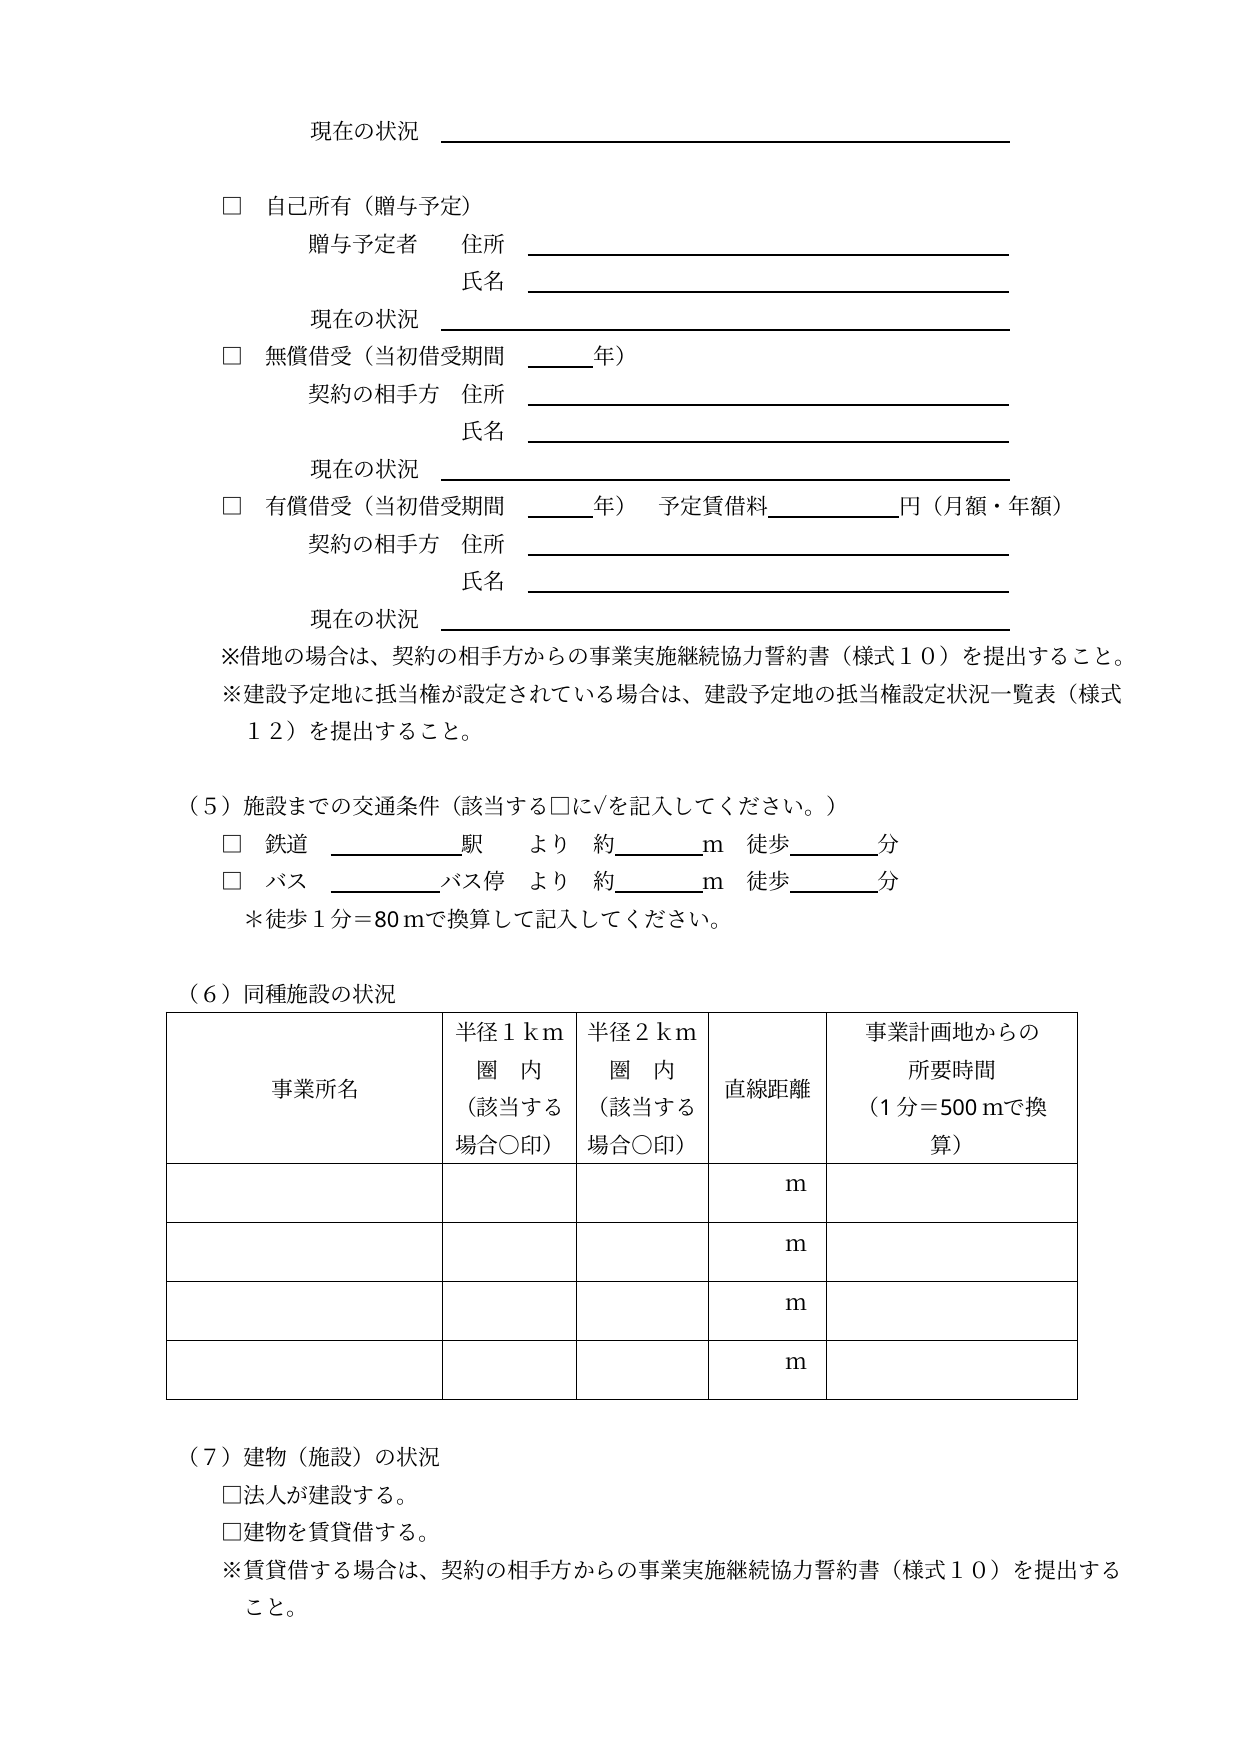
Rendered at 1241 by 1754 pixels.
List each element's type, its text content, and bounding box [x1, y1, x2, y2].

text 現在の状況 [177, 299, 1122, 337]
text □ バス バス停 より 約 ｍ 徒歩 分 [177, 862, 1122, 899]
table_cell [167, 1341, 442, 1399]
text （６）同種施設の状況 [177, 974, 1122, 1012]
text □ 無償借受（当初借受期間 年） [177, 337, 1122, 374]
text □ 鉄道 駅 より 約 ｍ 徒歩 分 [177, 824, 1122, 862]
table_cell [827, 1223, 1077, 1281]
table_cell [827, 1282, 1077, 1340]
text □ 有償借受（当初借受期間 年） 予定賃借料 円（月額・年額） [177, 487, 1122, 524]
table_cell ｍ [709, 1164, 826, 1222]
table_cell [827, 1341, 1077, 1399]
text ※建設予定地に抵当権が設定されている場合は、建設予定地の抵当権設定状況一覧表（様式１２）を提出すること。 [177, 674, 1122, 749]
text 契約の相手方 住所 [177, 524, 1122, 562]
table_cell [443, 1164, 576, 1222]
table_cell [443, 1223, 576, 1281]
table_cell ｍ [709, 1341, 826, 1399]
table_cell ｍ [709, 1223, 826, 1281]
table_cell [577, 1341, 708, 1399]
table_header 半径２ｋｍ圏 内 （該当する場合○印） [577, 1013, 708, 1163]
table_header 直線距離 [709, 1013, 826, 1163]
table_cell [167, 1164, 442, 1222]
text 氏名 [177, 562, 1122, 599]
text （５）施設までの交通条件（該当する□に✓を記入してください。） [177, 787, 1122, 824]
text 契約の相手方 住所 [177, 374, 1122, 412]
table_cell ｍ [709, 1282, 826, 1340]
text □ 自己所有（贈与予定） [177, 187, 1122, 224]
table_header 事業計画地からの 所要時間 （1分＝500ｍで換算） [827, 1013, 1077, 1163]
table_header 半径１ｋｍ圏 内 （該当する場合○印） [443, 1013, 576, 1163]
table_cell [577, 1164, 708, 1222]
text 現在の状況 [177, 449, 1122, 487]
table_cell [577, 1223, 708, 1281]
text ※賃貸借する場合は、契約の相手方からの事業実施継続協力誓約書（様式１０）を提出すること。 [177, 1550, 1122, 1625]
table_cell [443, 1282, 576, 1340]
text 氏名 [177, 262, 1122, 299]
table_cell [577, 1282, 708, 1340]
text （７）建物（施設）の状況 [177, 1437, 1122, 1475]
text 贈与予定者 住所 [177, 224, 1122, 262]
text 現在の状況 [177, 112, 1122, 149]
table_cell [167, 1282, 442, 1340]
table_cell [167, 1223, 442, 1281]
text 氏名 [177, 412, 1122, 449]
table_cell [827, 1164, 1077, 1222]
text 現在の状況 [177, 599, 1122, 637]
table_header 事業所名 [167, 1013, 442, 1163]
table_cell [443, 1341, 576, 1399]
text □建物を賃貸借する。 [177, 1512, 1122, 1550]
text ※借地の場合は、契約の相手方からの事業実施継続協力誓約書（様式１０）を提出すること。 [177, 637, 1122, 674]
text □法人が建設する。 [177, 1475, 1122, 1512]
text ＊徒歩１分＝80ｍで換算して記入してください。 [177, 899, 1122, 937]
